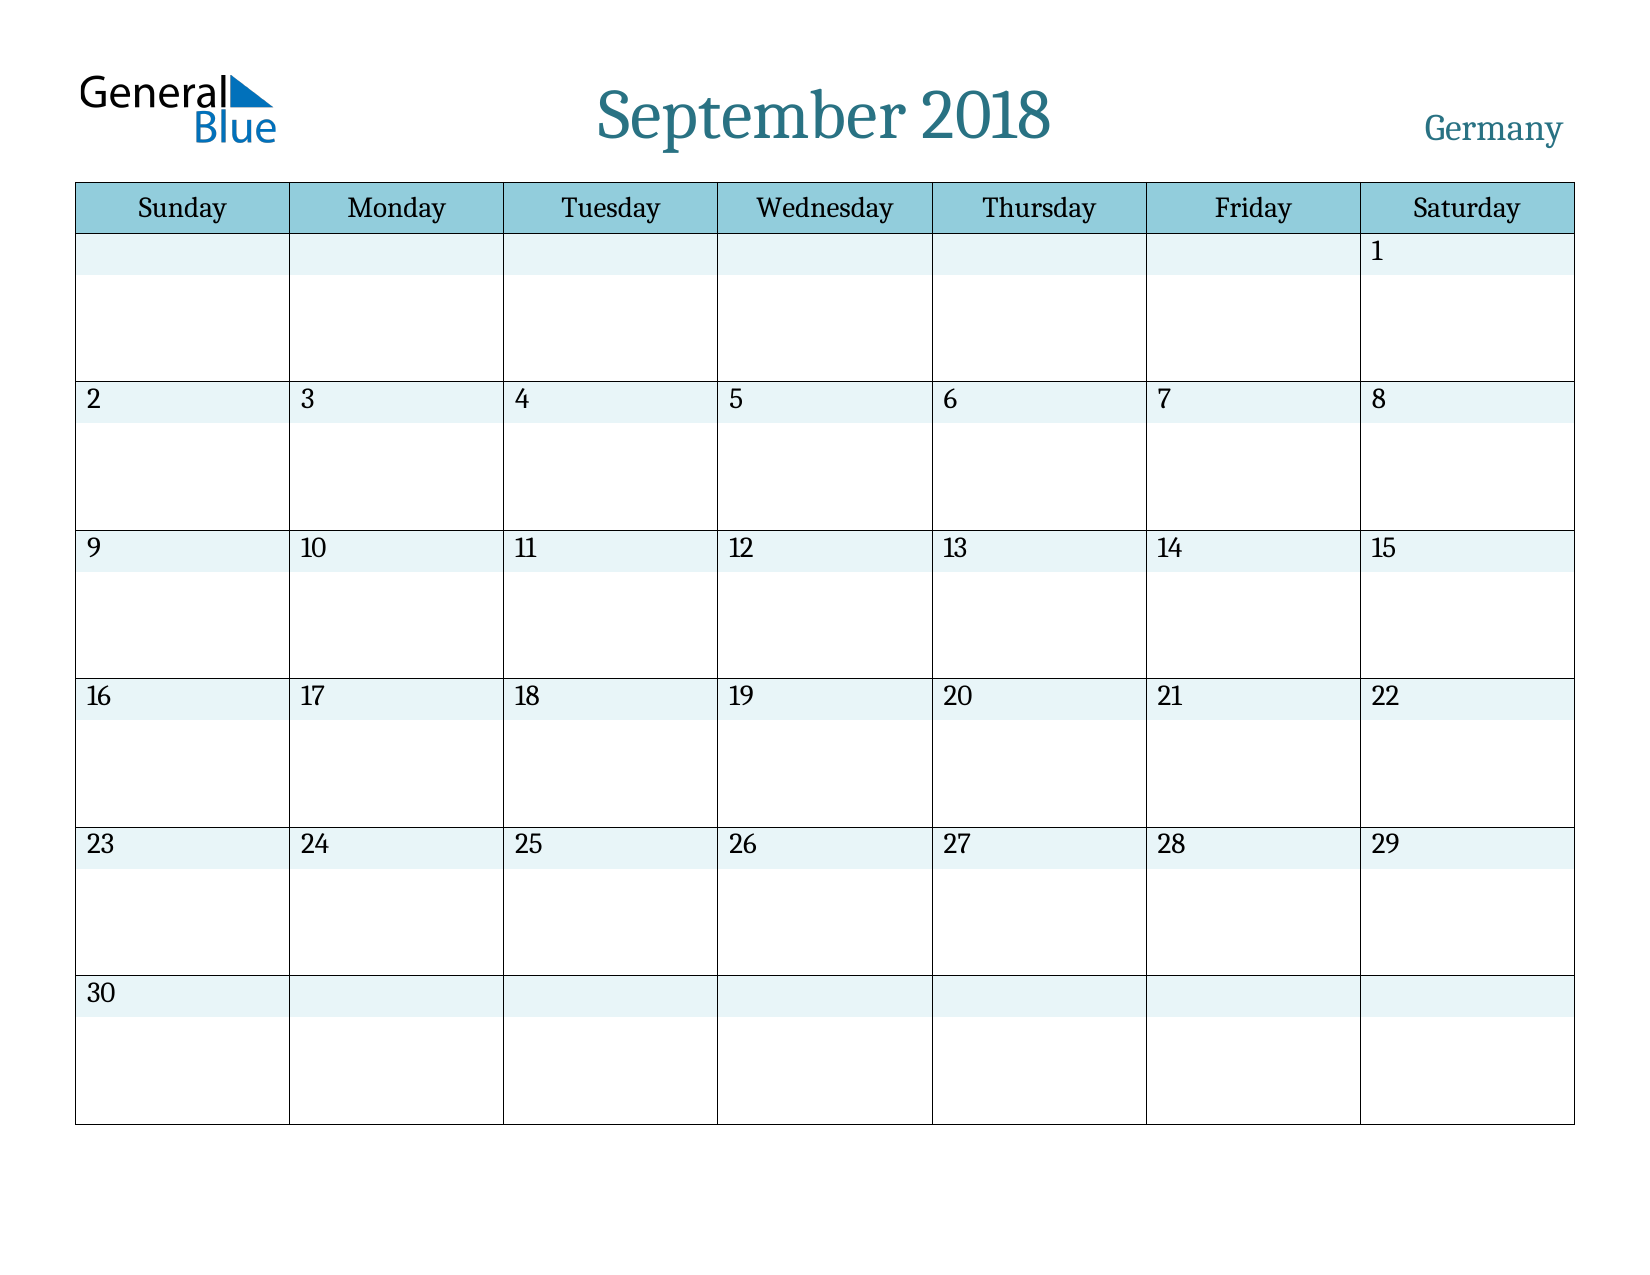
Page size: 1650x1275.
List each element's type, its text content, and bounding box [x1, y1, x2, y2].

table_cell [1147, 976, 1360, 1017]
table_cell [76, 423, 289, 530]
table_cell [290, 869, 503, 975]
table_cell [504, 1017, 717, 1123]
table_cell 18 [504, 679, 717, 720]
table_cell Wednesday [718, 183, 932, 233]
table_cell [1361, 423, 1574, 530]
table_cell Thursday [933, 183, 1146, 233]
table_cell [933, 234, 1146, 275]
table_cell [1147, 275, 1360, 381]
table_cell [718, 720, 932, 827]
table_cell [76, 720, 289, 827]
table_cell 11 [504, 531, 717, 572]
table_cell 15 [1361, 531, 1574, 572]
table_cell 25 [504, 828, 717, 869]
table_cell 27 [933, 828, 1146, 869]
table_cell [290, 720, 503, 827]
table_cell [933, 423, 1146, 530]
table_cell [290, 423, 503, 530]
table_cell 26 [718, 828, 932, 869]
table_cell 3 [290, 382, 503, 423]
table_cell [1361, 720, 1574, 827]
table_cell [504, 720, 717, 827]
table_cell [933, 275, 1146, 381]
table_cell 5 [718, 382, 932, 423]
table_cell [933, 720, 1146, 827]
table_cell 28 [1147, 828, 1360, 869]
table_cell [1147, 1017, 1360, 1123]
table_cell 8 [1361, 382, 1574, 423]
table_cell [504, 976, 717, 1017]
table_cell 30 [76, 976, 289, 1017]
table_cell [290, 275, 503, 381]
table_cell 29 [1361, 828, 1574, 869]
table_cell [76, 275, 289, 381]
table_cell [1361, 976, 1574, 1017]
table_cell 16 [76, 679, 289, 720]
table_cell [1147, 572, 1360, 678]
table_cell [1361, 572, 1574, 678]
table_cell 24 [290, 828, 503, 869]
table_cell [718, 423, 932, 530]
table_cell [1361, 869, 1574, 975]
table_cell [504, 869, 717, 975]
table_cell Tuesday [504, 183, 717, 233]
table_cell 14 [1147, 531, 1360, 572]
table_cell [1147, 423, 1360, 530]
table_cell 7 [1147, 382, 1360, 423]
table_cell [76, 1017, 289, 1123]
table_cell [504, 234, 717, 275]
table_cell [933, 572, 1146, 678]
table_cell 22 [1361, 679, 1574, 720]
table_cell [718, 976, 932, 1017]
table_cell [1361, 1017, 1574, 1123]
picture [80, 75, 276, 143]
table_cell 13 [933, 531, 1146, 572]
table_cell [1147, 869, 1360, 975]
table_cell Saturday [1361, 183, 1574, 233]
table_cell [718, 869, 932, 975]
table_cell 9 [76, 531, 289, 572]
table_cell 4 [504, 382, 717, 423]
table_cell [1147, 234, 1360, 275]
table_cell [290, 976, 503, 1017]
table_cell Monday [290, 183, 503, 233]
table_cell 12 [718, 531, 932, 572]
table_cell [504, 275, 717, 381]
table_cell Friday [1147, 183, 1360, 233]
table_cell [76, 869, 289, 975]
table_cell [933, 1017, 1146, 1123]
table_cell [504, 423, 717, 530]
table_cell Sunday [76, 183, 289, 233]
table_cell 6 [933, 382, 1146, 423]
table_cell [76, 572, 289, 678]
table_header September 2018 [504, 75, 1146, 182]
table_cell 17 [290, 679, 503, 720]
table_cell 19 [718, 679, 932, 720]
table_cell [933, 869, 1146, 975]
table_cell [290, 1017, 503, 1123]
table_header [76, 75, 503, 182]
table_cell [1147, 720, 1360, 827]
table_cell [718, 234, 932, 275]
table_cell [290, 234, 503, 275]
table_cell [290, 572, 503, 678]
table_cell 20 [933, 679, 1146, 720]
table_cell [76, 234, 289, 275]
table_cell [718, 1017, 932, 1123]
table_cell 10 [290, 531, 503, 572]
table_cell 21 [1147, 679, 1360, 720]
table_header Germany [1146, 75, 1574, 182]
table_cell [718, 275, 932, 381]
table_cell 2 [76, 382, 289, 423]
table_cell 1 [1361, 234, 1574, 275]
table_cell [718, 572, 932, 678]
table_cell [504, 572, 717, 678]
table_cell [933, 976, 1146, 1017]
table_cell [1361, 275, 1574, 381]
table_cell 23 [76, 828, 289, 869]
